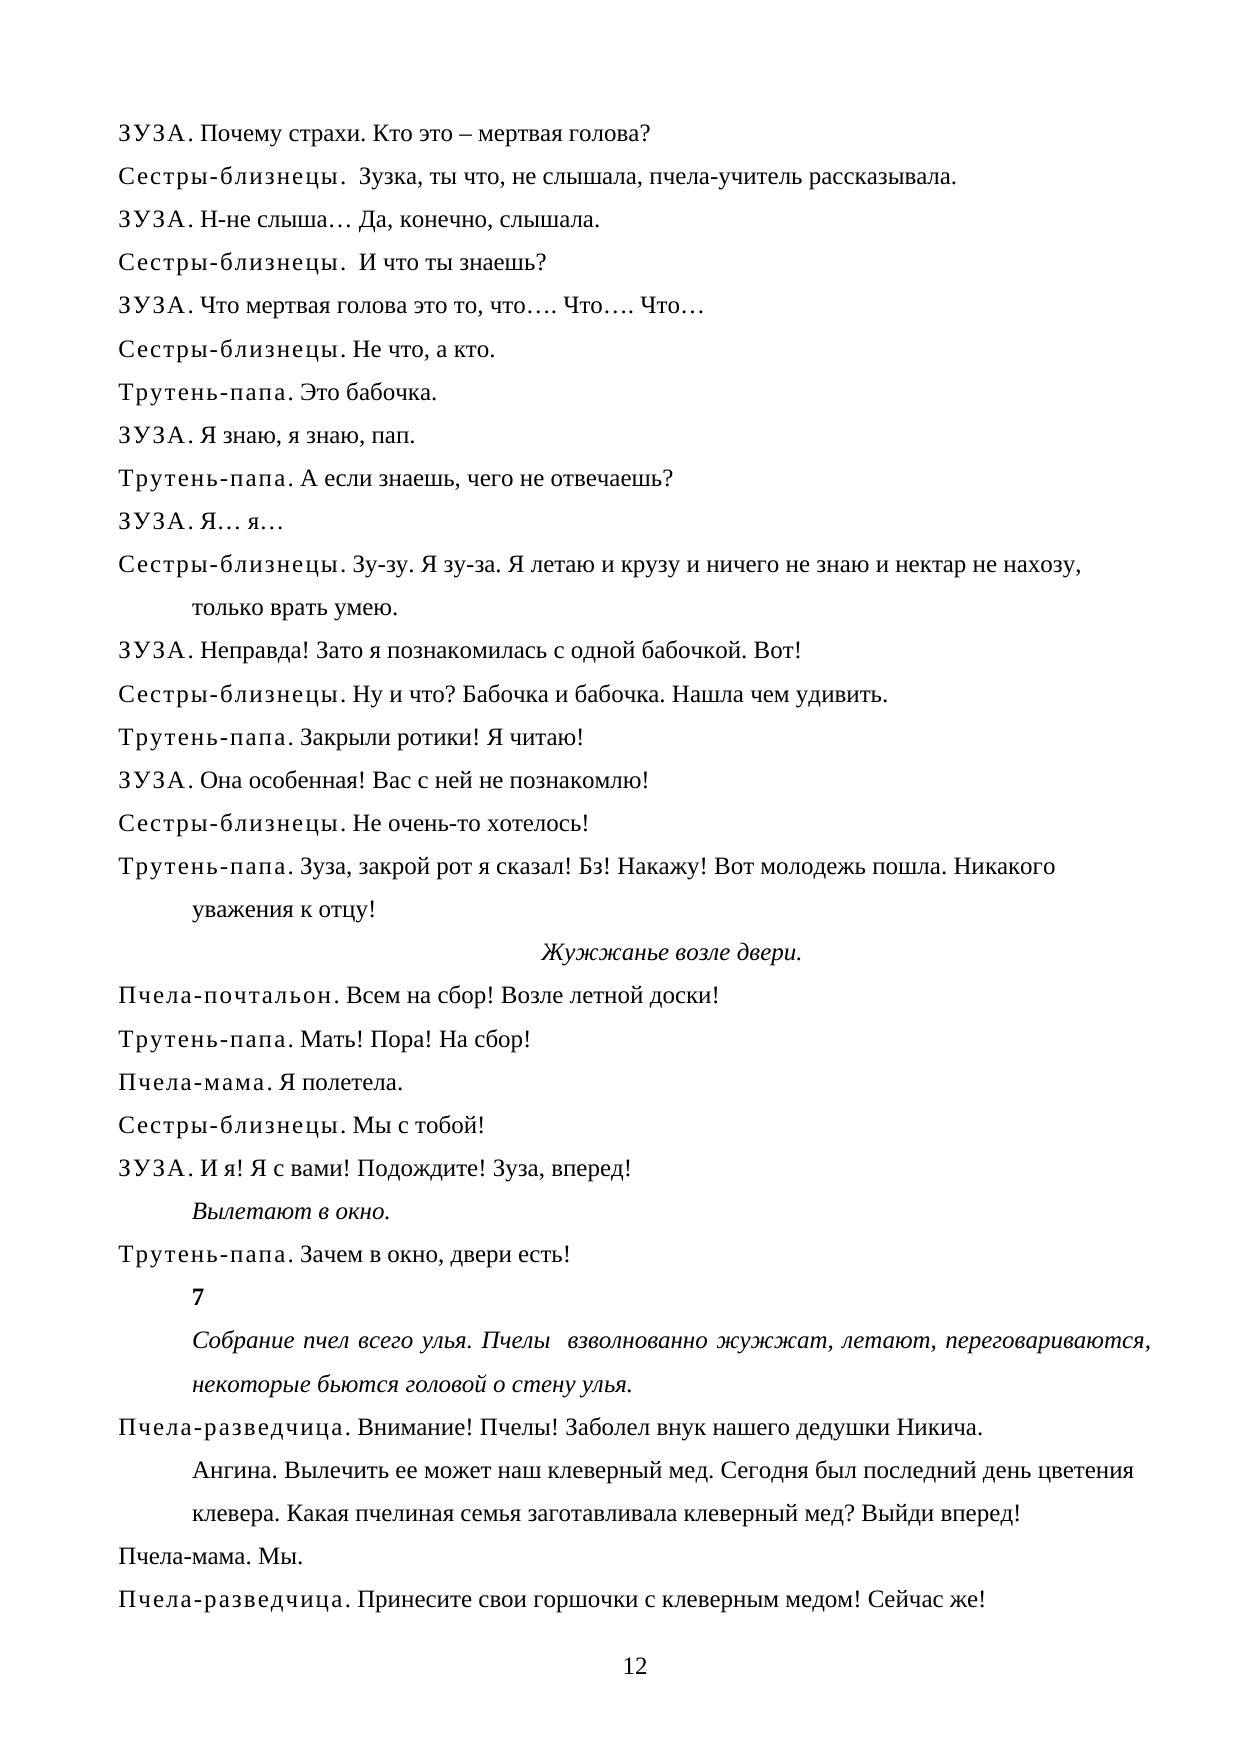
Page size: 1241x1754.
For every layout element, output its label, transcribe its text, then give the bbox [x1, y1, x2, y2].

text Сестры-близнецы. Ну и что? Бабочка и бабочка. Нашла чем удивить. [118, 679, 1152, 707]
text Сестры-близнецы. И что ты знаешь? [118, 247, 1152, 276]
text только врать умею. [118, 592, 1152, 621]
text Сестры-близнецы. Не что, а кто. [118, 334, 1152, 362]
text ЗУЗА. Она особенная! Вас с ней не познакомлю! [118, 765, 1152, 794]
text ЗУЗА. Я знаю, я знаю, пап. [118, 420, 1152, 449]
text Трутень-папа. Мать! Пора! На сбор! [118, 1024, 1152, 1052]
text Пчела-мама. Я полетела. [118, 1067, 1152, 1096]
text ЗУЗА. И я! Я с вами! Подождите! Зуза, вперед! [118, 1153, 1152, 1182]
text Сестры-близнецы. Зузка, ты что, не слышала, пчела-учитель рассказывала. [118, 161, 1152, 190]
text ЗУЗА. Н-не слыша… Да, конечно, слышала. [118, 204, 1152, 233]
text Жужжанье возле двери. [118, 937, 1152, 966]
text ЗУЗА. Что мертвая голова это то, что…. Что…. Что… [118, 291, 1152, 319]
text Пчела-почтальон. Всем на сбор! Возле летной доски! [118, 981, 1152, 1009]
text Вылетают в окно. [192, 1196, 1152, 1225]
text уважения к отцу! [118, 894, 1152, 923]
text Трутень-папа. Зуза, закрой рот я сказал! Бз! Накажу! Вот молодежь пошла. Никакого [118, 851, 1152, 880]
text ЗУЗА. Я… я… [118, 506, 1152, 535]
text Трутень-папа. Закрыли ротики! Я читаю! [118, 722, 1152, 751]
text Сестры-близнецы. Не очень-то хотелось! [118, 808, 1152, 837]
text Пчела-разведчица. Внимание! Пчелы! Заболел внук нашего дедушки Никича. [118, 1412, 1152, 1441]
text Трутень-папа. Зачем в окно, двери есть! [118, 1239, 1152, 1268]
text Пчела-мама. Мы. [118, 1541, 1152, 1570]
text ЗУЗА. Неправда! Зато я познакомилась с одной бабочкой. Вот! [118, 636, 1152, 664]
text Трутень-папа. Это бабочка. [118, 377, 1152, 406]
text Трутень-папа. А если знаешь, чего не отвечаешь? [118, 463, 1152, 492]
text Сестры-близнецы. Зу-зу. Я зу-за. Я летаю и крузу и ничего не знаю и нектар не нахозу, [118, 549, 1152, 578]
text ЗУЗА. Почему страхи. Кто это – мертвая голова? [118, 118, 1152, 147]
text 7 [118, 1282, 1152, 1311]
text Собрание пчел всего улья. Пчелы взволнованно жужжат, летают, переговариваются, некоторые бьются головой о стену улья. [192, 1326, 1152, 1397]
text Сестры-близнецы. Мы с тобой! [118, 1110, 1152, 1139]
text Пчела-разведчица. Принесите свои горшочки с клеверным медом! Сейчас же! [118, 1584, 1152, 1613]
text Ангина. Вылечить ее может наш клеверный мед. Сегодня был последний день цветения клевера. Какая пчелиная семья заготавливала клеверный мед? Выйди вперед! [192, 1455, 1152, 1527]
